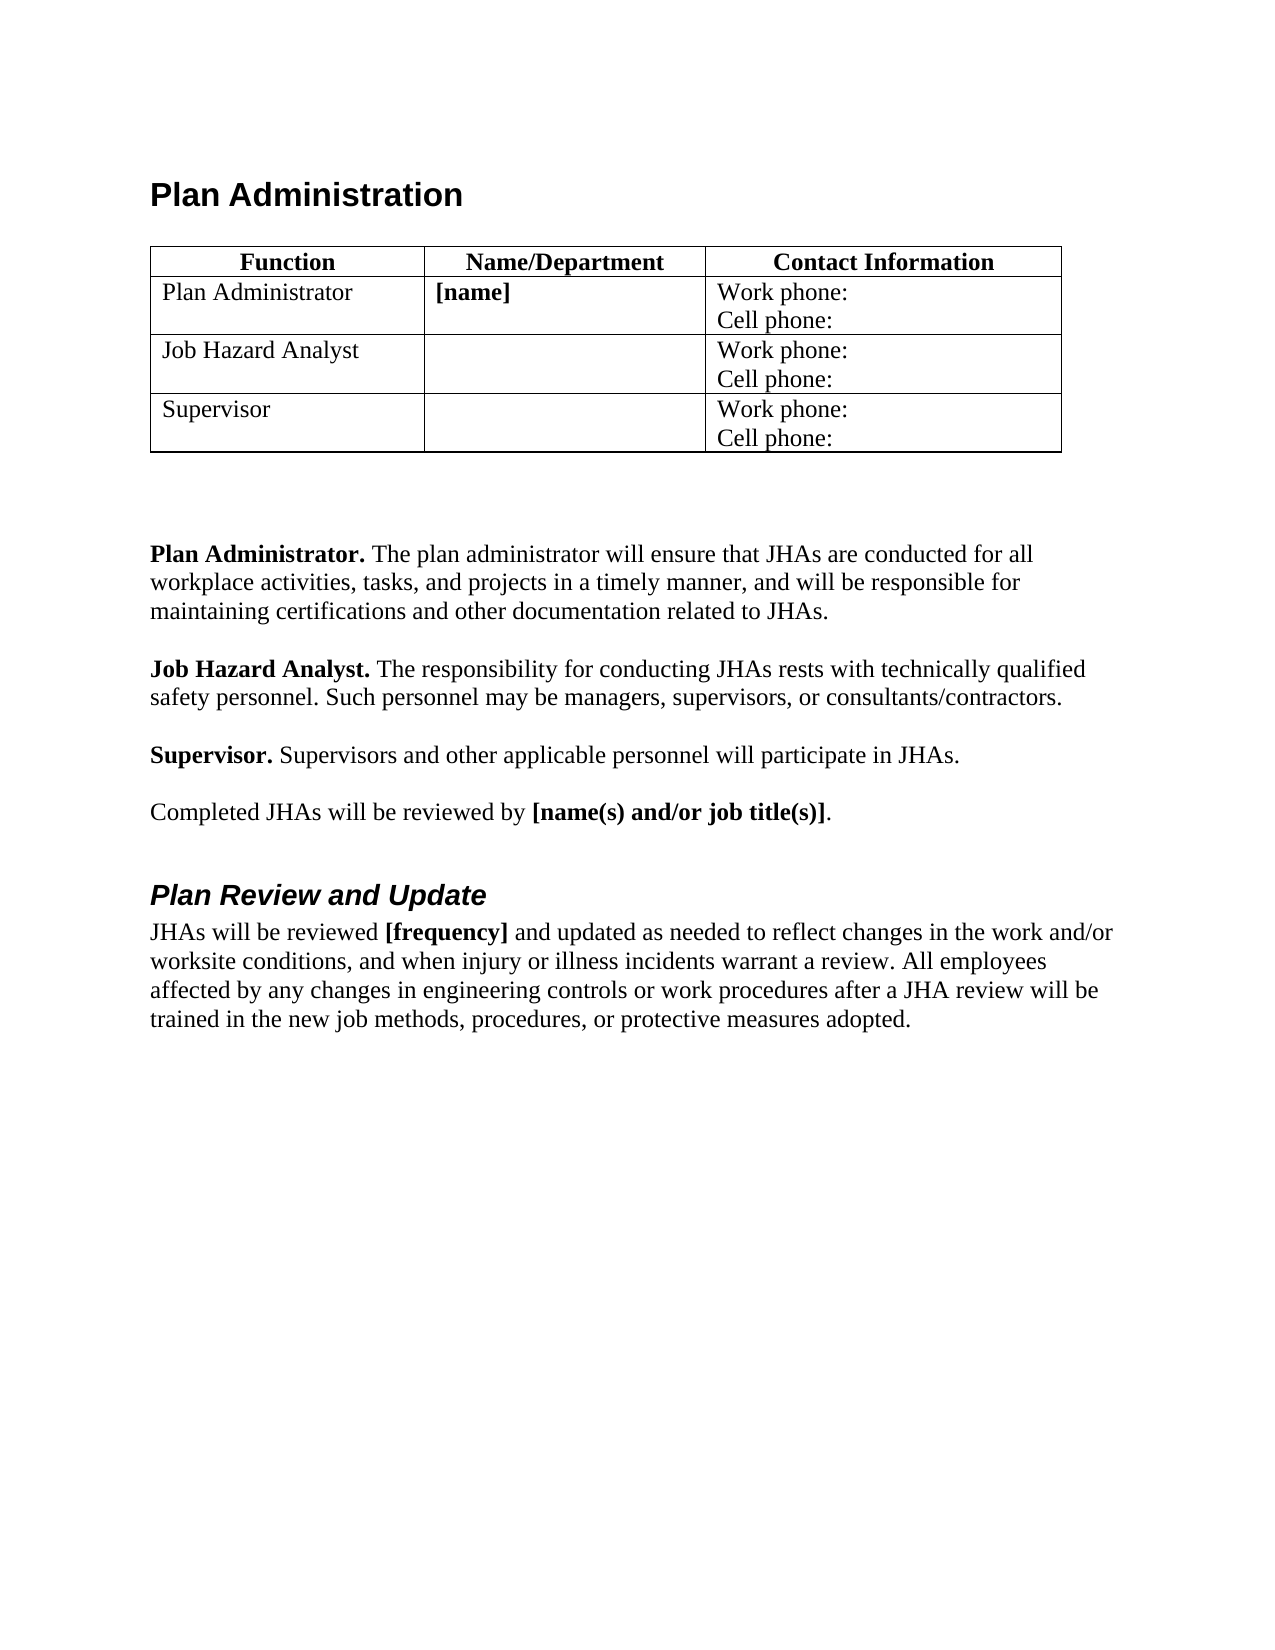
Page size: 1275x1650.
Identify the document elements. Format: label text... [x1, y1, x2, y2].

subtitle Plan Review and Update [150, 878, 1125, 911]
text Plan Administrator. The plan administrator will ensure that JHAs are conducted for all workplace activities, tasks, and projects in a timely manner, and will be responsible for maintaining certifications and other documentation related to JHAs. [150, 539, 1125, 625]
table_cell Work phone: Cell phone: [706, 277, 1061, 334]
table_cell [425, 335, 705, 393]
table_cell Work phone: Cell phone: [706, 394, 1061, 451]
table_cell Plan Administrator [151, 277, 424, 334]
table_cell Job Hazard Analyst [151, 335, 424, 393]
table_cell Supervisor [151, 394, 424, 451]
table_cell [name] [425, 277, 705, 334]
text Completed JHAs will be reviewed by [name(s) and/or job title(s)]. [150, 797, 1125, 826]
subtitle Plan Administration [150, 175, 1125, 213]
table_header Contact Information [706, 247, 1061, 276]
table_cell [425, 394, 705, 451]
table_header Name/Department [425, 247, 705, 276]
text Supervisor. Supervisors and other applicable personnel will participate in JHAs. [150, 740, 1125, 769]
table_cell Work phone: Cell phone: [706, 335, 1061, 393]
table_header Function [151, 247, 424, 276]
text JHAs will be reviewed [frequency] and updated as needed to reflect changes in the work and/or worksite conditions, and when injury or illness incidents warrant a review. All employees affected by any changes in engineering controls or work procedures after a JHA review will be trained in the new job methods, procedures, or protective measures adopted. [150, 917, 1125, 1032]
text Job Hazard Analyst. The responsibility for conducting JHAs rests with technically qualified safety personnel. Such personnel may be managers, supervisors, or consultants/contractors. [150, 654, 1125, 711]
